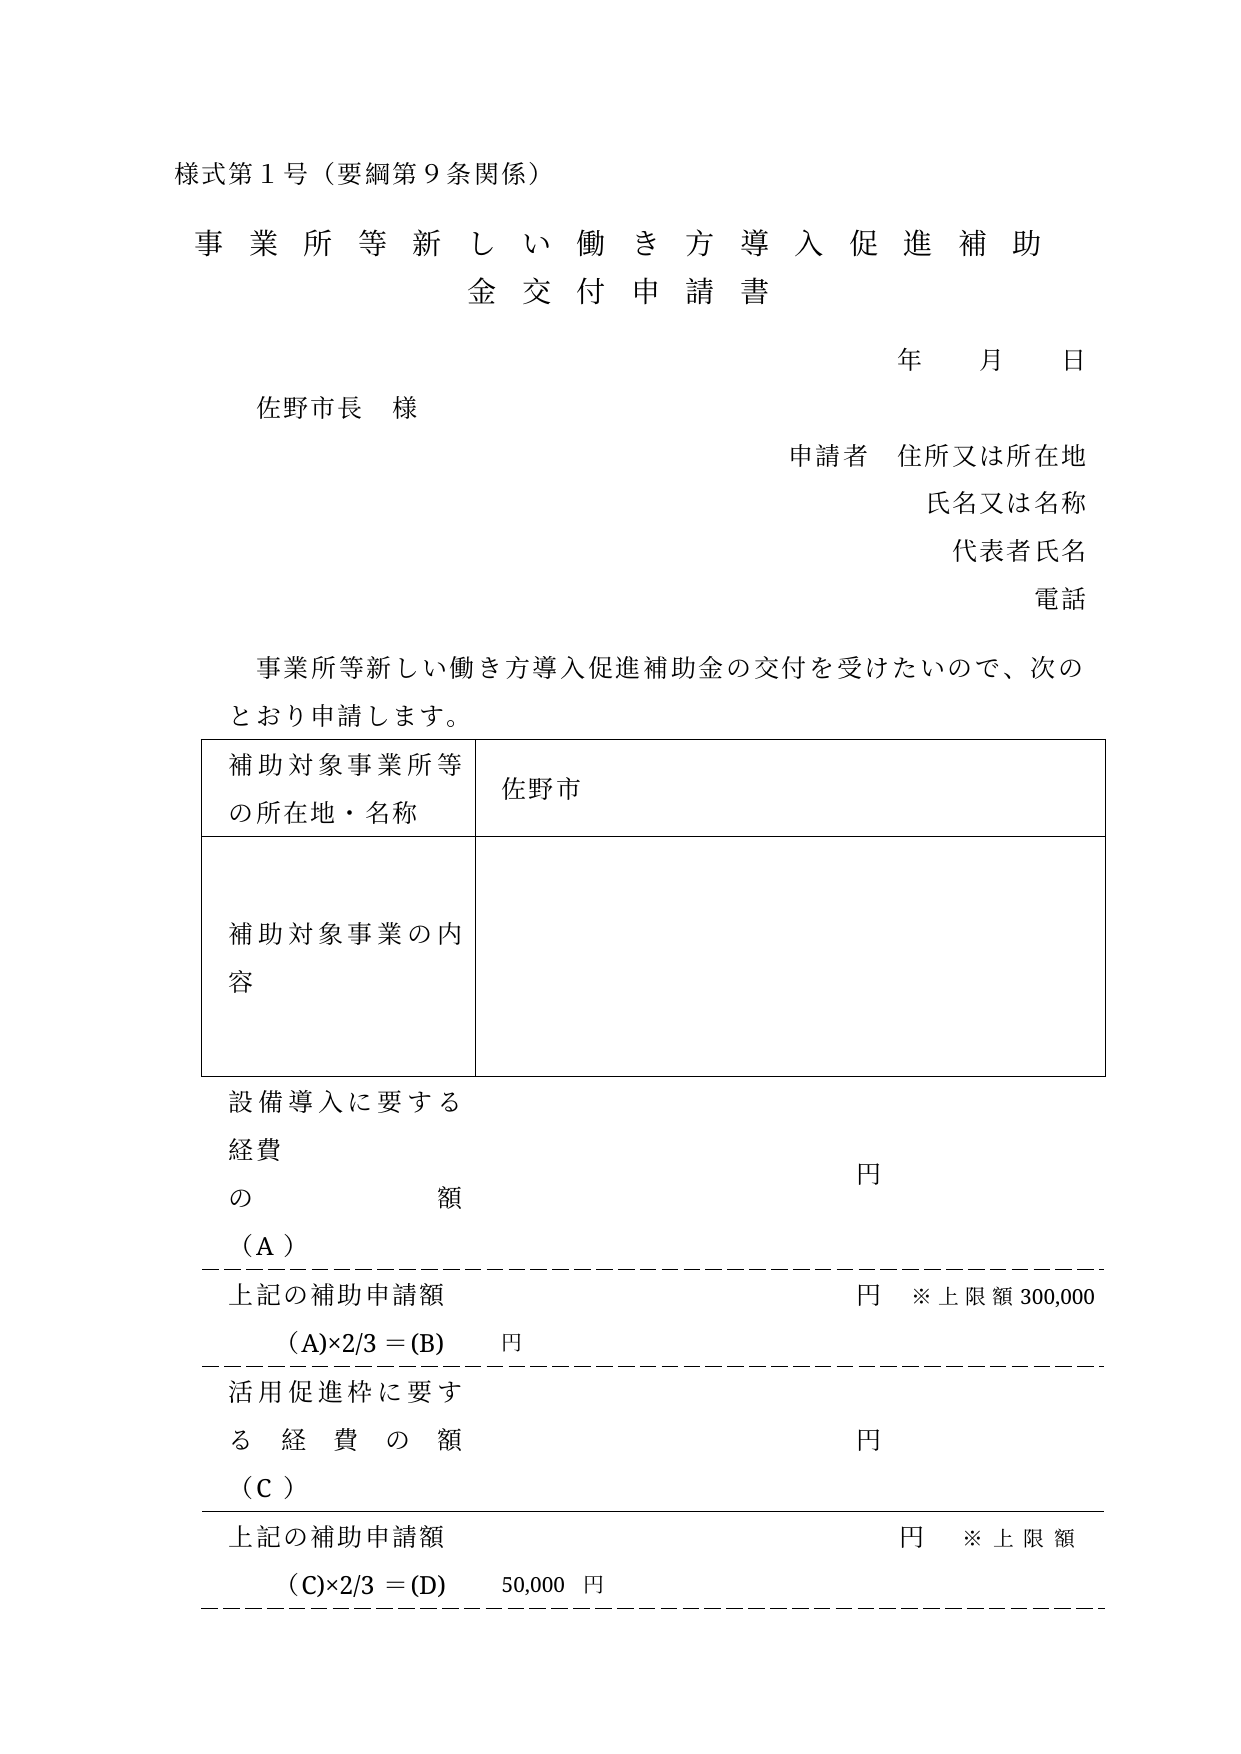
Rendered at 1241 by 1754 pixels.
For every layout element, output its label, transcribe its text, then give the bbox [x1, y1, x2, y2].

table_header 補助対象事業所等の所在地・名称 [202, 740, 475, 836]
text 佐野市長 様 [174, 382, 1088, 430]
text 申請者 住所又は所在地 [174, 430, 1088, 478]
table_cell 円 ※上限額 50,000円 [475, 1511, 1105, 1607]
text 年 月 日 [174, 334, 1088, 382]
table_cell 設備導入に要する経費 の額 （A） [201, 1077, 475, 1269]
table_cell 円 ※上限額300,000円 [475, 1269, 1105, 1366]
text 電話 [174, 574, 1088, 622]
table_cell 円 [475, 1366, 1105, 1511]
text 様式第１号（要綱第９条関係） [174, 149, 1102, 197]
table_header 佐野市 [476, 740, 1105, 836]
text 代表者氏名 [174, 526, 1088, 574]
table_cell 補助対象事業の内容 [202, 837, 475, 1076]
text 事業所等新しい働き方導入促進補助金の交付を受けたいので、次のとおり申請します。 [201, 643, 1088, 739]
table_cell 活用促進枠に要する経費の額 （C） [201, 1366, 475, 1511]
text 事業所等新しい働き方導入促進補助金交付申請書 [174, 218, 1088, 314]
table_cell [476, 837, 1105, 1076]
table_cell 上記の補助申請額 （C)×2/3＝(D) [201, 1511, 475, 1607]
text 氏名又は名称 [174, 478, 1088, 526]
table_cell 円 [475, 1077, 1105, 1269]
table_cell 上記の補助申請額 （A)×2/3＝(B) [201, 1269, 475, 1366]
